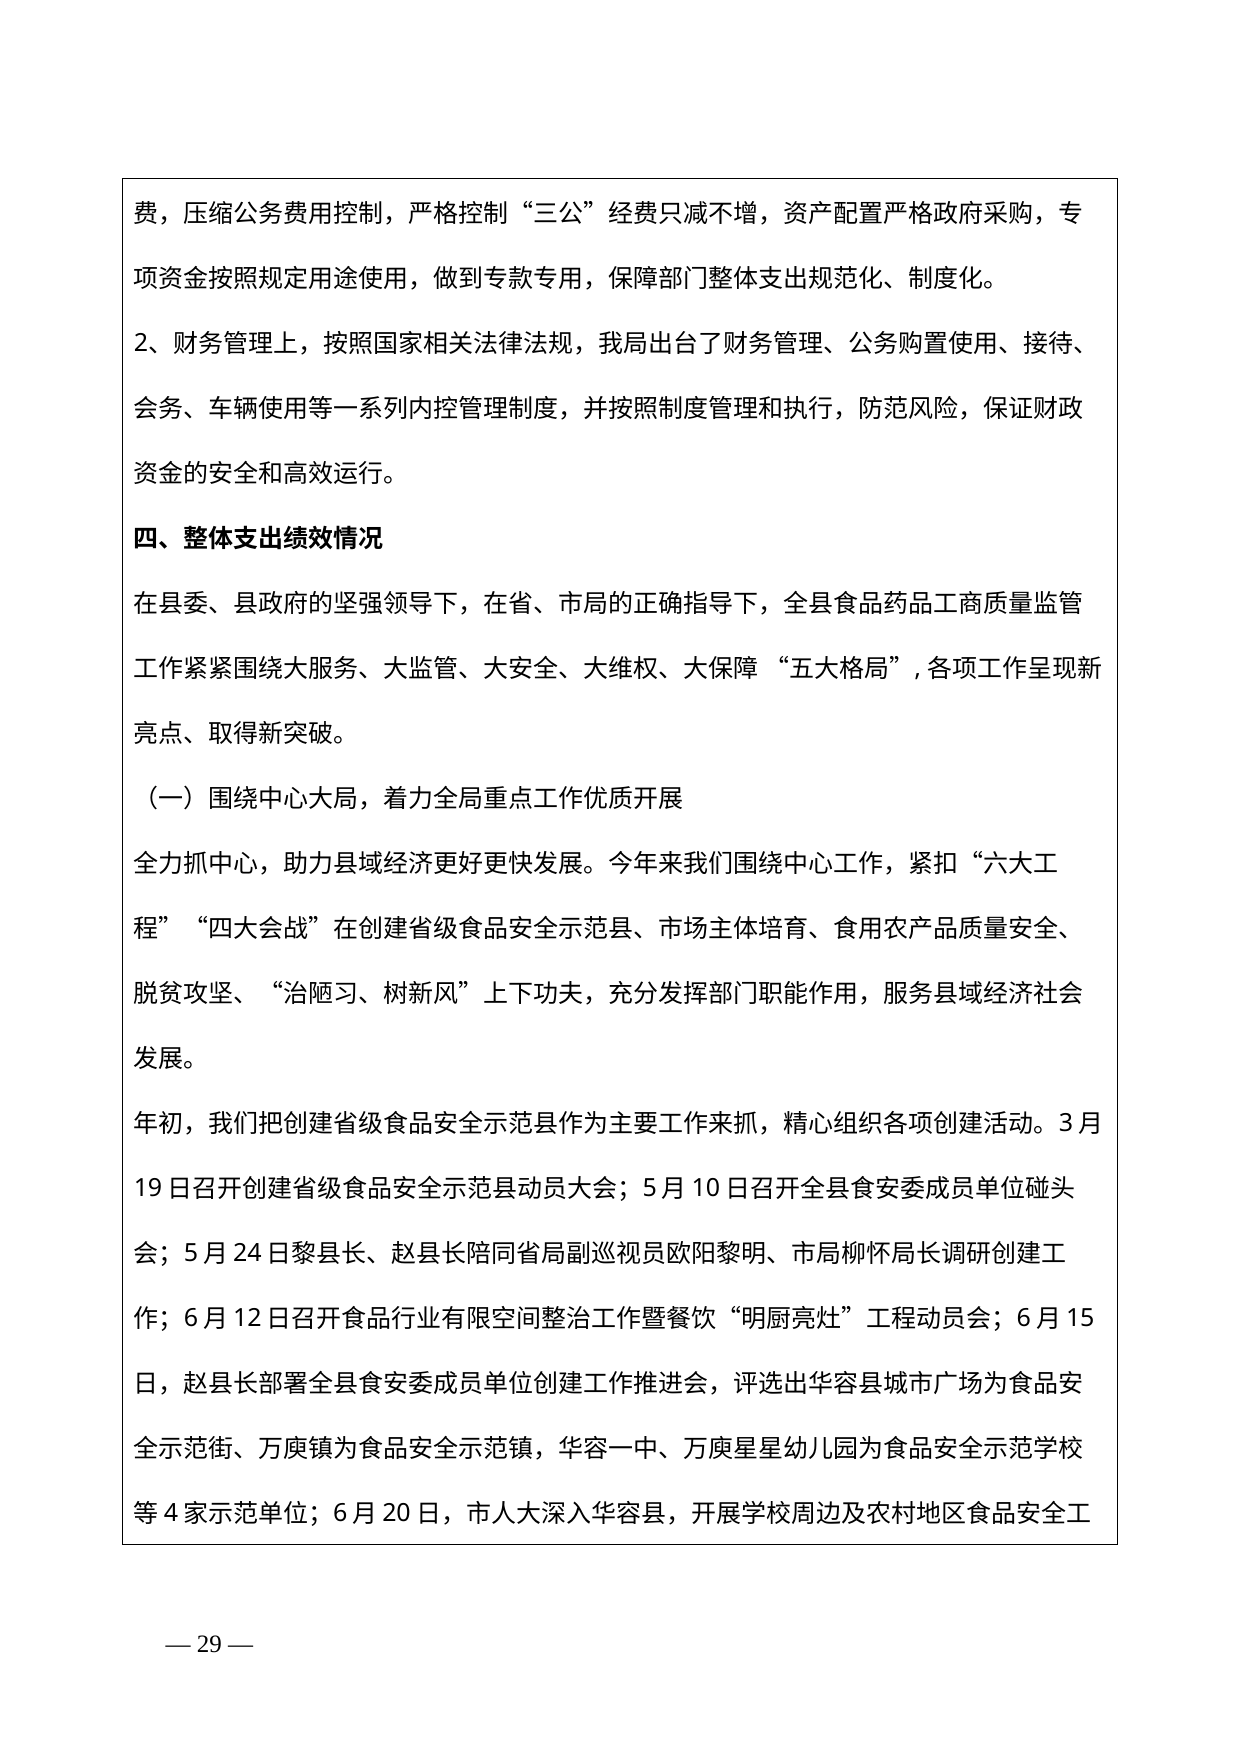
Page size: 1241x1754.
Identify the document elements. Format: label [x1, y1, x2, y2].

table_header [123, 179, 1117, 1544]
